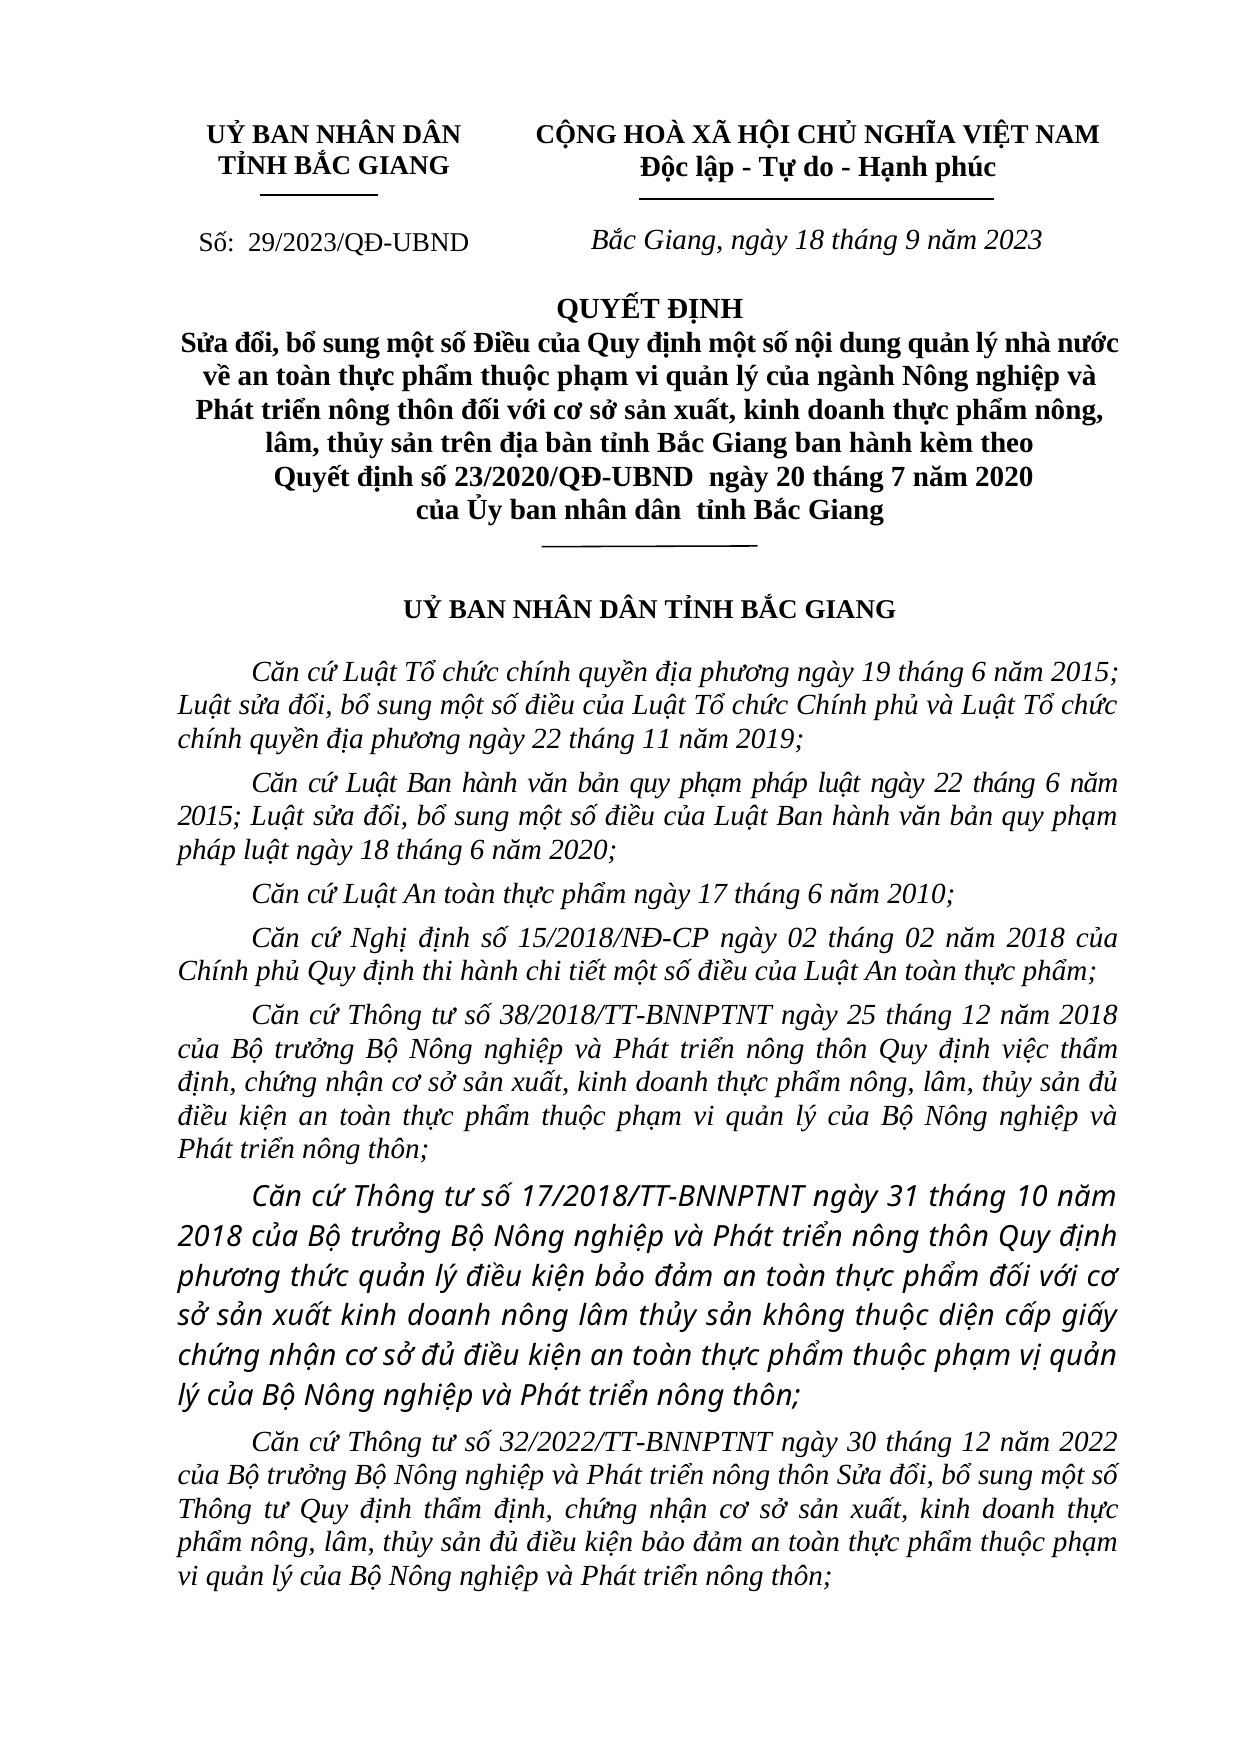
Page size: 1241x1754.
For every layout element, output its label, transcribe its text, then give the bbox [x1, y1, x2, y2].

text Căn cứ Luật An toàn thực phẩm ngày 17 tháng 6 năm 2010; [177, 876, 1122, 909]
text QUYẾT ĐỊNH [177, 291, 1122, 325]
text Căn cứ Luật Ban hành văn bản quy phạm pháp luật ngày 22 tháng 6 năm 2015; Luật sửa đổi, bổ sung một số điều của Luật Ban hành văn bản quy phạm pháp luật ngày 18 tháng 6 năm 2020; [177, 765, 1122, 865]
table_header UỶ BAN NHÂN DÂN TỈNH BẮC GIANG Số: 29/2023/QĐ-UBND [165, 118, 502, 258]
text Sửa đổi, bổ sung một số Điều của Quy định một số nội dung quản lý nhà nước về an toàn thực phẩm thuộc phạm vi quản lý của ngành Nông nghiệp và Phát triển nông thôn đối với cơ sở sản xuất, kinh doanh thực phẩm nông, lâm, thủy sản trên địa bàn tỉnh Bắc Giang ban hành kèm theo [177, 325, 1122, 459]
text của Ủy ban nhân dân tỉnh Bắc Giang [177, 492, 1122, 526]
text Căn cứ Thông tư số 38/2018/TT-BNNPTNT ngày 25 tháng 12 năm 2018 của Bộ trưởng Bộ Nông nghiệp và Phát triển nông thôn Quy định việc thẩm định, chứng nhận cơ sở sản xuất, kinh doanh thực phẩm nông, lâm, thủy sản đủ điều kiện an toàn thực phẩm thuộc phạm vi quản lý của Bộ Nông nghiệp và Phát triển nông thôn; [177, 997, 1122, 1165]
text Căn cứ Luật Tổ chức chính quyền địa phương ngày 19 tháng 6 năm 2015; Luật sửa đổi, bổ sung một số điều của Luật Tổ chức Chính phủ và Luật Tổ chức chính quyền địa phương ngày 22 tháng 11 năm 2019; [177, 654, 1122, 754]
table_header CỘNG HOÀ XÃ HỘI CHỦ NGHĨA VIỆT NAM Độc lập - Tự do - Hạnh phúc Bắc Giang, ngày 18 tháng 9 năm 2023 [502, 118, 1134, 258]
text Quyết định số 23/2020/QĐ-UBND ngày 20 tháng 7 năm 2020 [177, 459, 1122, 492]
text Căn cứ Thông tư số 17/2018/TT-BNNPTNT ngày 31 tháng 10 năm 2018 của Bộ trưởng Bộ Nông nghiệp và Phát triển nông thôn Quy định phương thức quản lý điều kiện bảo đảm an toàn thực phẩm đối với cơ sở sản xuất kinh doanh nông lâm thủy sản không thuộc diện cấp giấy chứng nhận cơ sở đủ điều kiện an toàn thực phẩm thuộc phạm vị quản lý của Bộ Nông nghiệp và Phát triển nông thôn; [177, 1175, 1122, 1413]
text Căn cứ Nghị định số 15/2018/NĐ-CP ngày 02 tháng 02 năm 2018 của Chính phủ Quy định thi hành chi tiết một số điều của Luật An toàn thực phẩm; [177, 920, 1122, 987]
text Căn cứ Thông tư số 32/2022/TT-BNNPTNT ngày 30 tháng 12 năm 2022 của Bộ trưởng Bộ Nông nghiệp và Phát triển nông thôn Sửa đổi, bổ sung một số Thông tư Quy định thẩm định, chứng nhận cơ sở sản xuất, kinh doanh thực phẩm nông, lâm, thủy sản đủ điều kiện bảo đảm an toàn thực phẩm thuộc phạm vi quản lý của Bộ Nông nghiệp và Phát triển nông thôn; [177, 1424, 1122, 1592]
text UỶ BAN NHÂN DÂN TỈNH BẮC GIANG [177, 593, 1122, 624]
